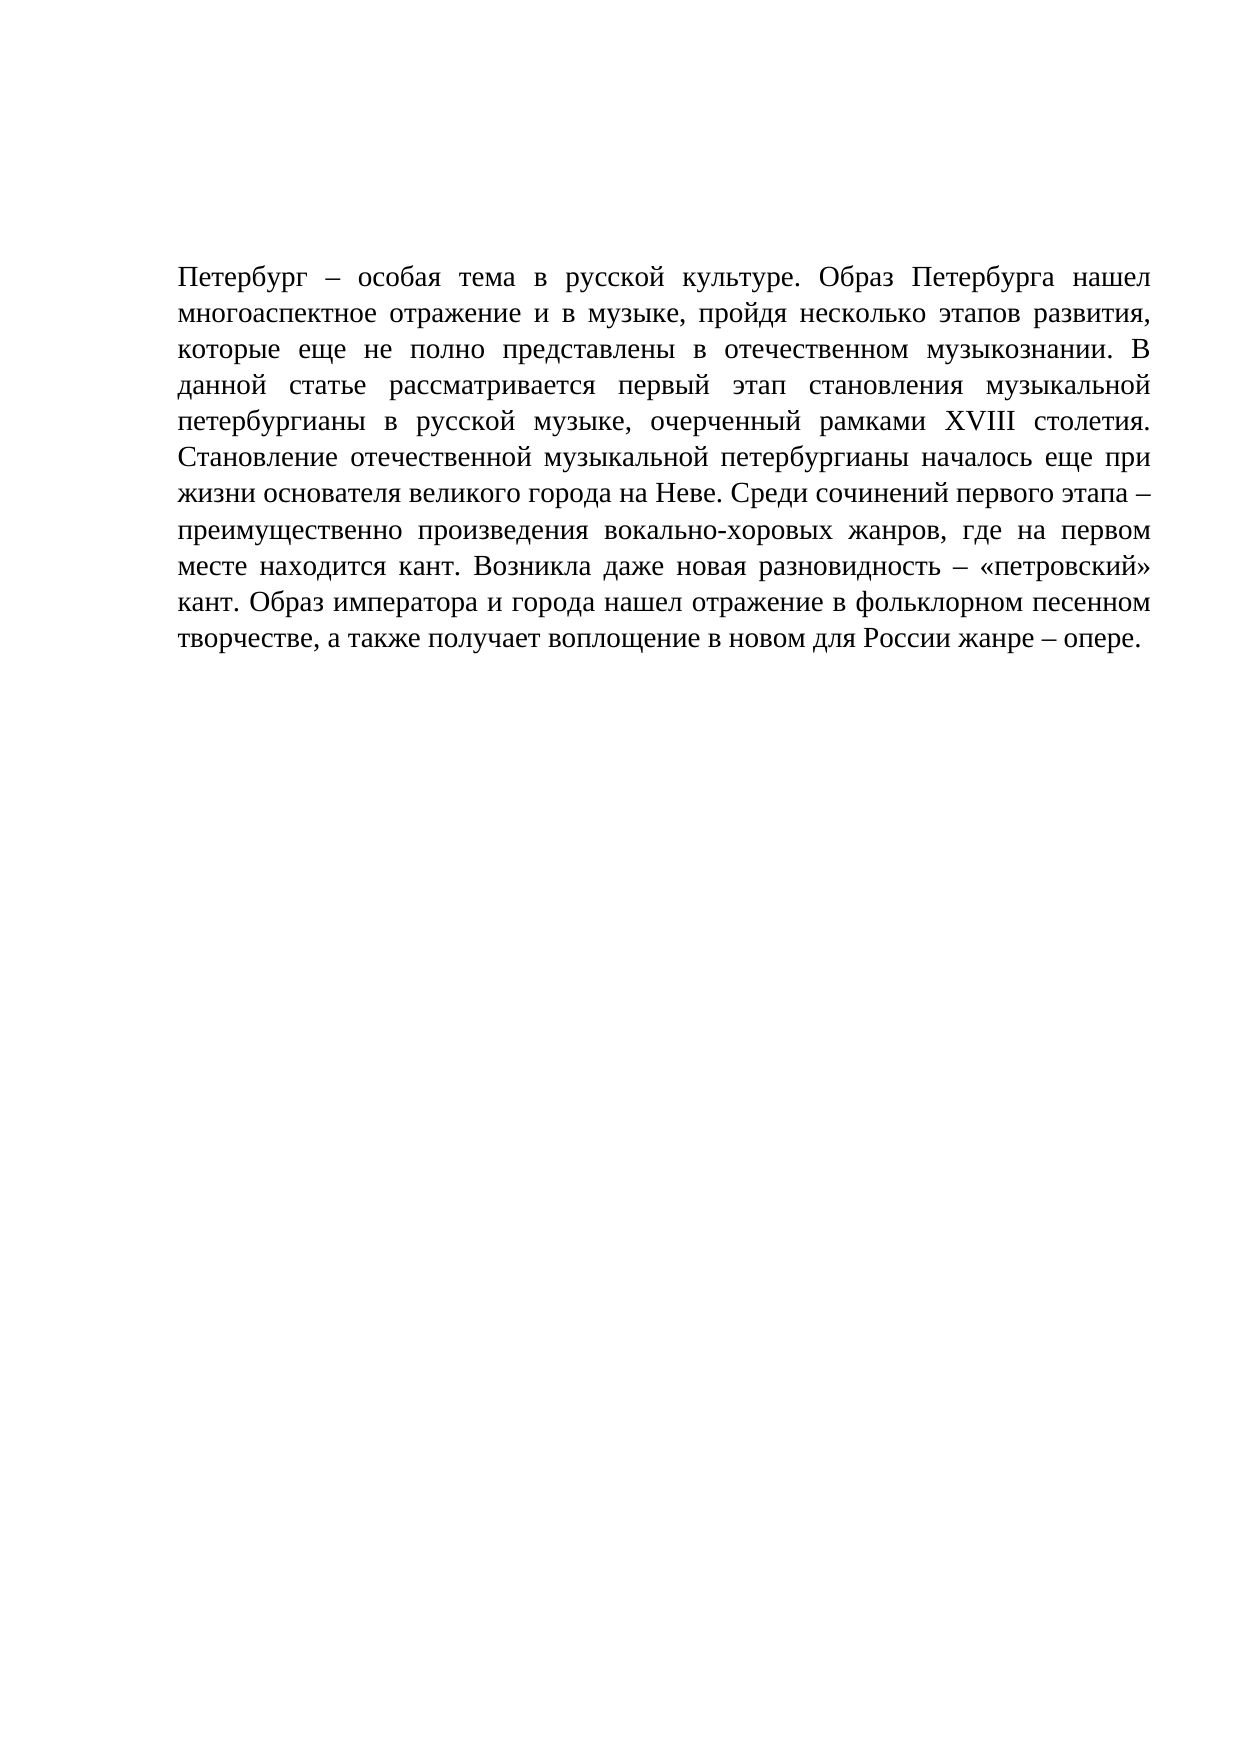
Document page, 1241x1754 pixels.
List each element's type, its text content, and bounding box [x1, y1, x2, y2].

text Петербург – особая тема в русской культуре. Образ Петербурга нашел многоаспектное отражение и в музыке, пройдя несколько этапов развития, которые еще не полно представлены в отечественном музыкознании. В данной статье рассматривается первый этап становления музыкальной петербургианы в русской музыке, очерченный рамками XVIII столетия. Становление отечественной музыкальной петербургианы началось еще при жизни основателя великого города на Неве. Среди сочинений первого этапа – преимущественно произведения вокально-хоровых жанров, где на первом месте находится кант. Возникла даже новая разновидность – «петровский» кант. Образ императора и города нашел отражение в фольклорном песенном творчестве, а также получает воплощение в новом для России жанре – опере. [177, 259, 1152, 654]
